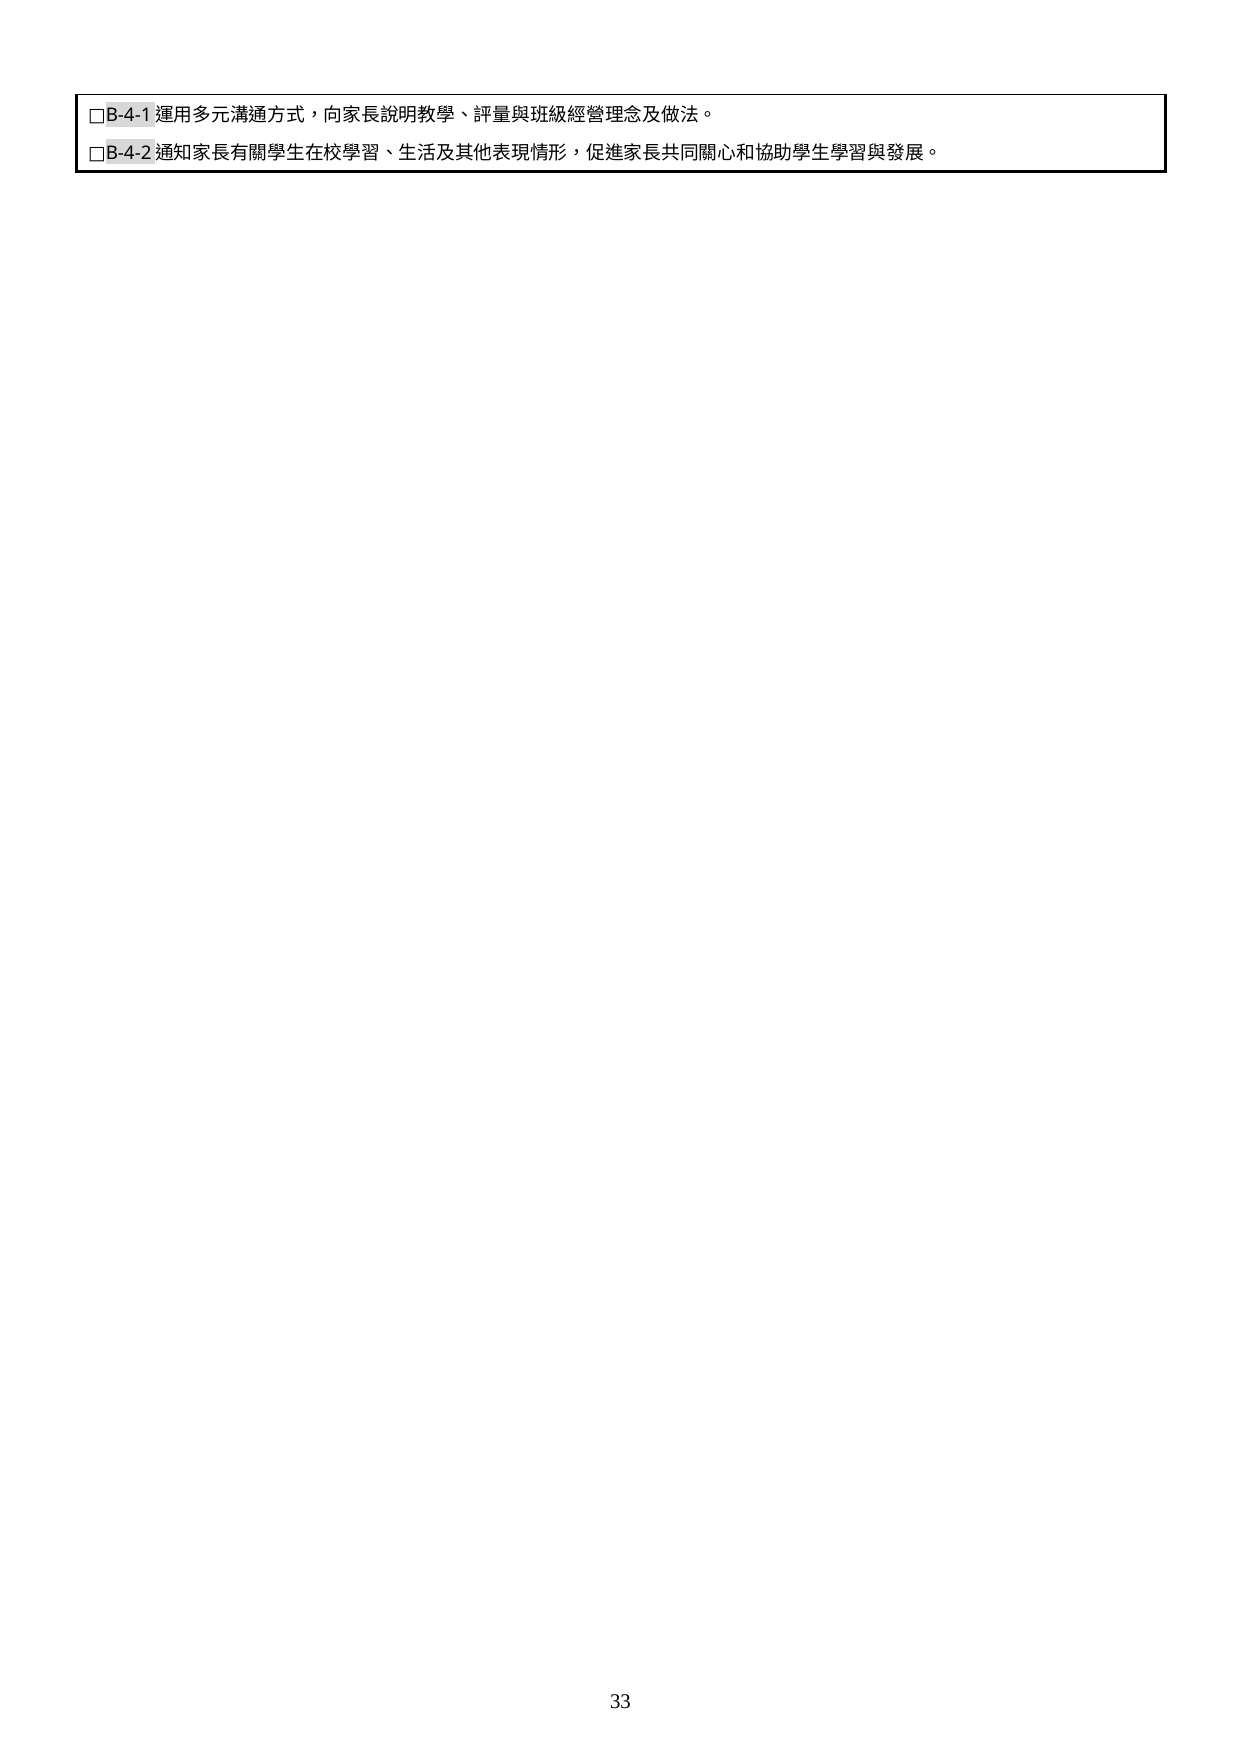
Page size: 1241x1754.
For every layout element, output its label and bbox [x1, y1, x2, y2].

table_cell [78, 95, 1164, 170]
